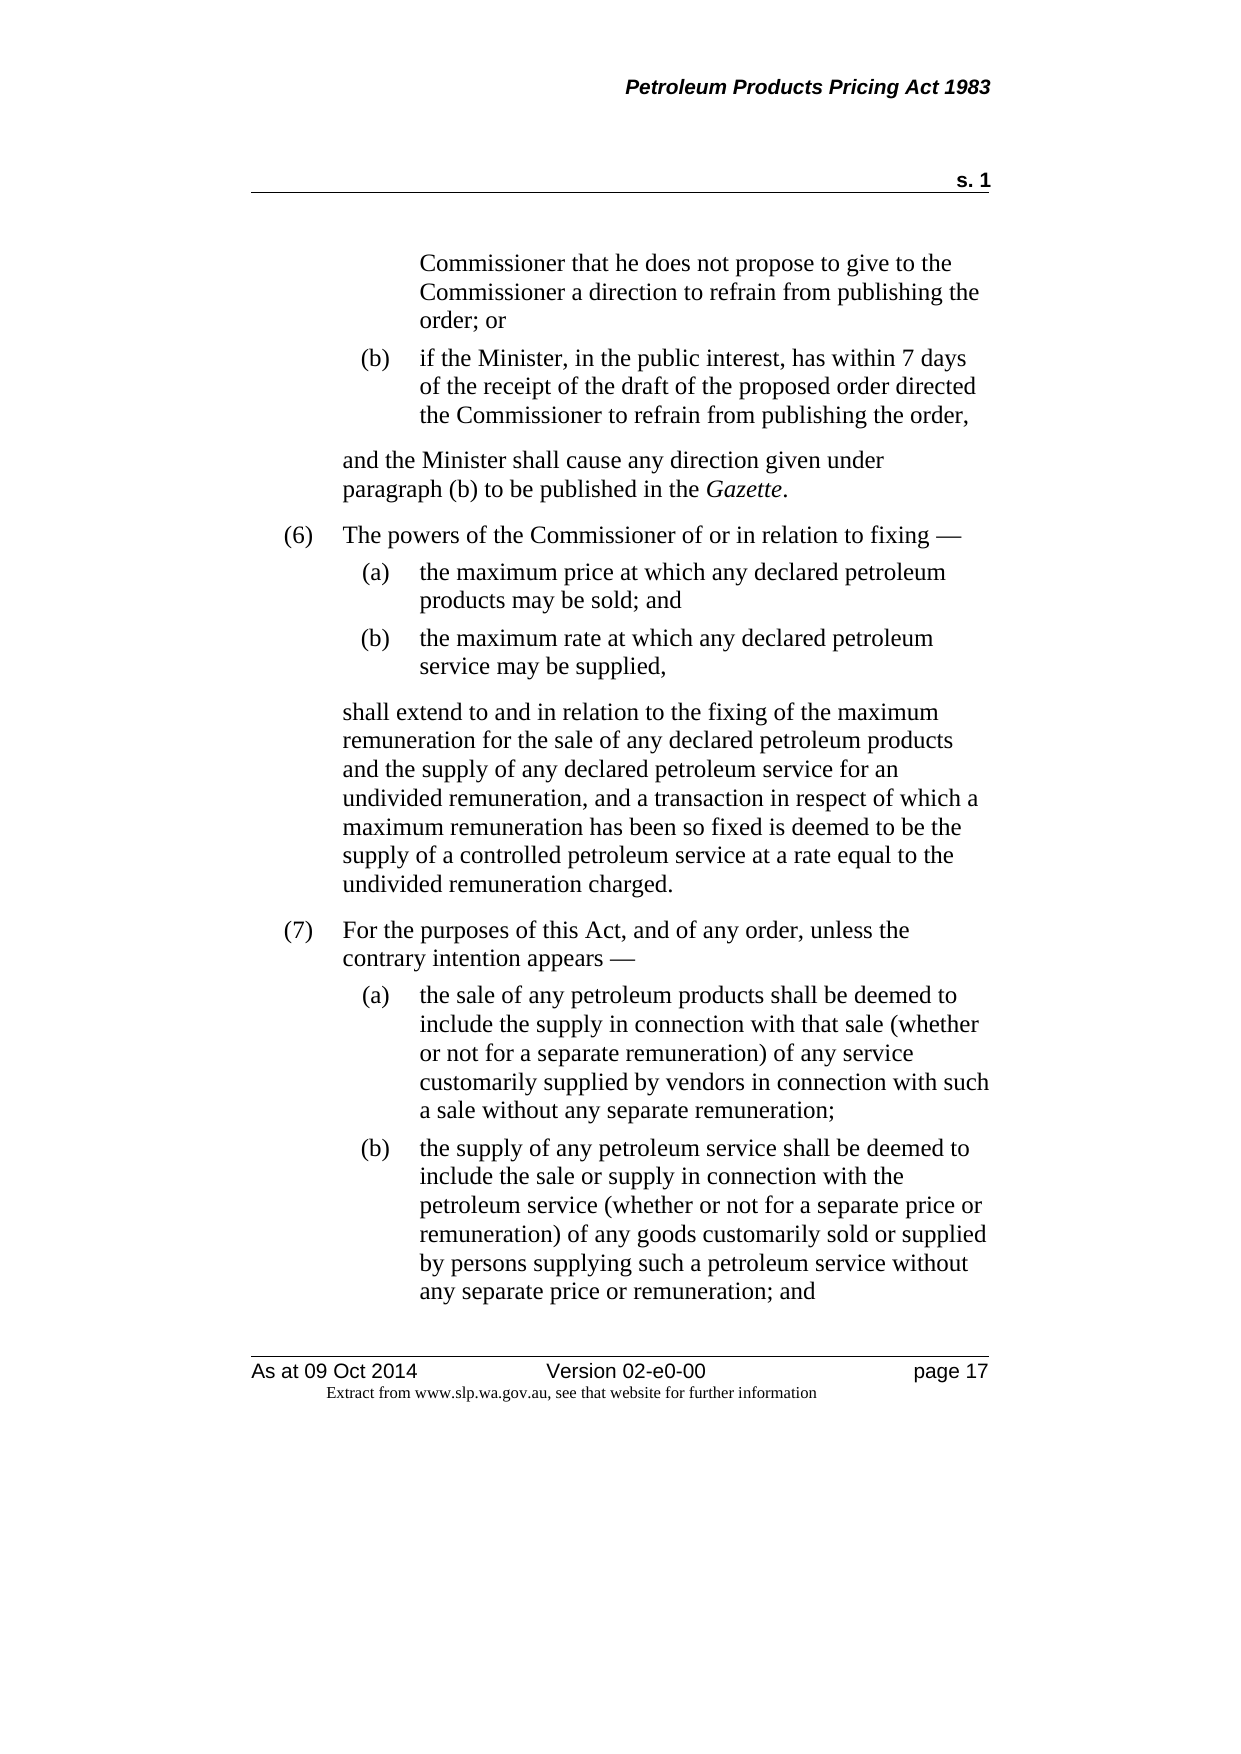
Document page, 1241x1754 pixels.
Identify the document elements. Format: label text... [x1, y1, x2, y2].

text (7) For the purposes of this Act, and of any order, unless the contrary intention appears — [251, 915, 989, 972]
text (a) the maximum price at which any declared petroleum products may be sold; and [251, 557, 989, 614]
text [251, 248, 989, 334]
text and the Minister shall cause any direction given under paragraph (b) to be published in the Gazette. [251, 446, 989, 503]
text (b) the maximum rate at which any declared petroleum service may be supplied, [251, 623, 989, 680]
text (6) The powers of the Commissioner of or in relation to fixing — [251, 520, 989, 548]
text (a) the sale of any petroleum products shall be deemed to include the supply in connection with that sale (whether or not for a separate remuneration) of any service customarily supplied by vendors in connection with such a sale without any separate remuneration; [251, 981, 989, 1124]
text (b) if the Minister, in the public interest, has within 7 days of the receipt of the draft of the proposed order directed the Commissioner to refrain from publishing the order, [251, 343, 989, 429]
text (b) the supply of any petroleum service shall be deemed to include the sale or supply in connection with the petroleum service (whether or not for a separate price or remuneration) of any goods customarily sold or supplied by persons supplying such a petroleum service without any separate price or remuneration; and [251, 1133, 989, 1305]
text shall extend to and in relation to the fixing of the maximum remuneration for the sale of any declared petroleum products and the supply of any declared petroleum service for an undivided remuneration, and a transaction in respect of which a maximum remuneration has been so fixed is deemed to be the supply of a controlled petroleum service at a rate equal to the undivided remuneration charged. [251, 697, 989, 898]
